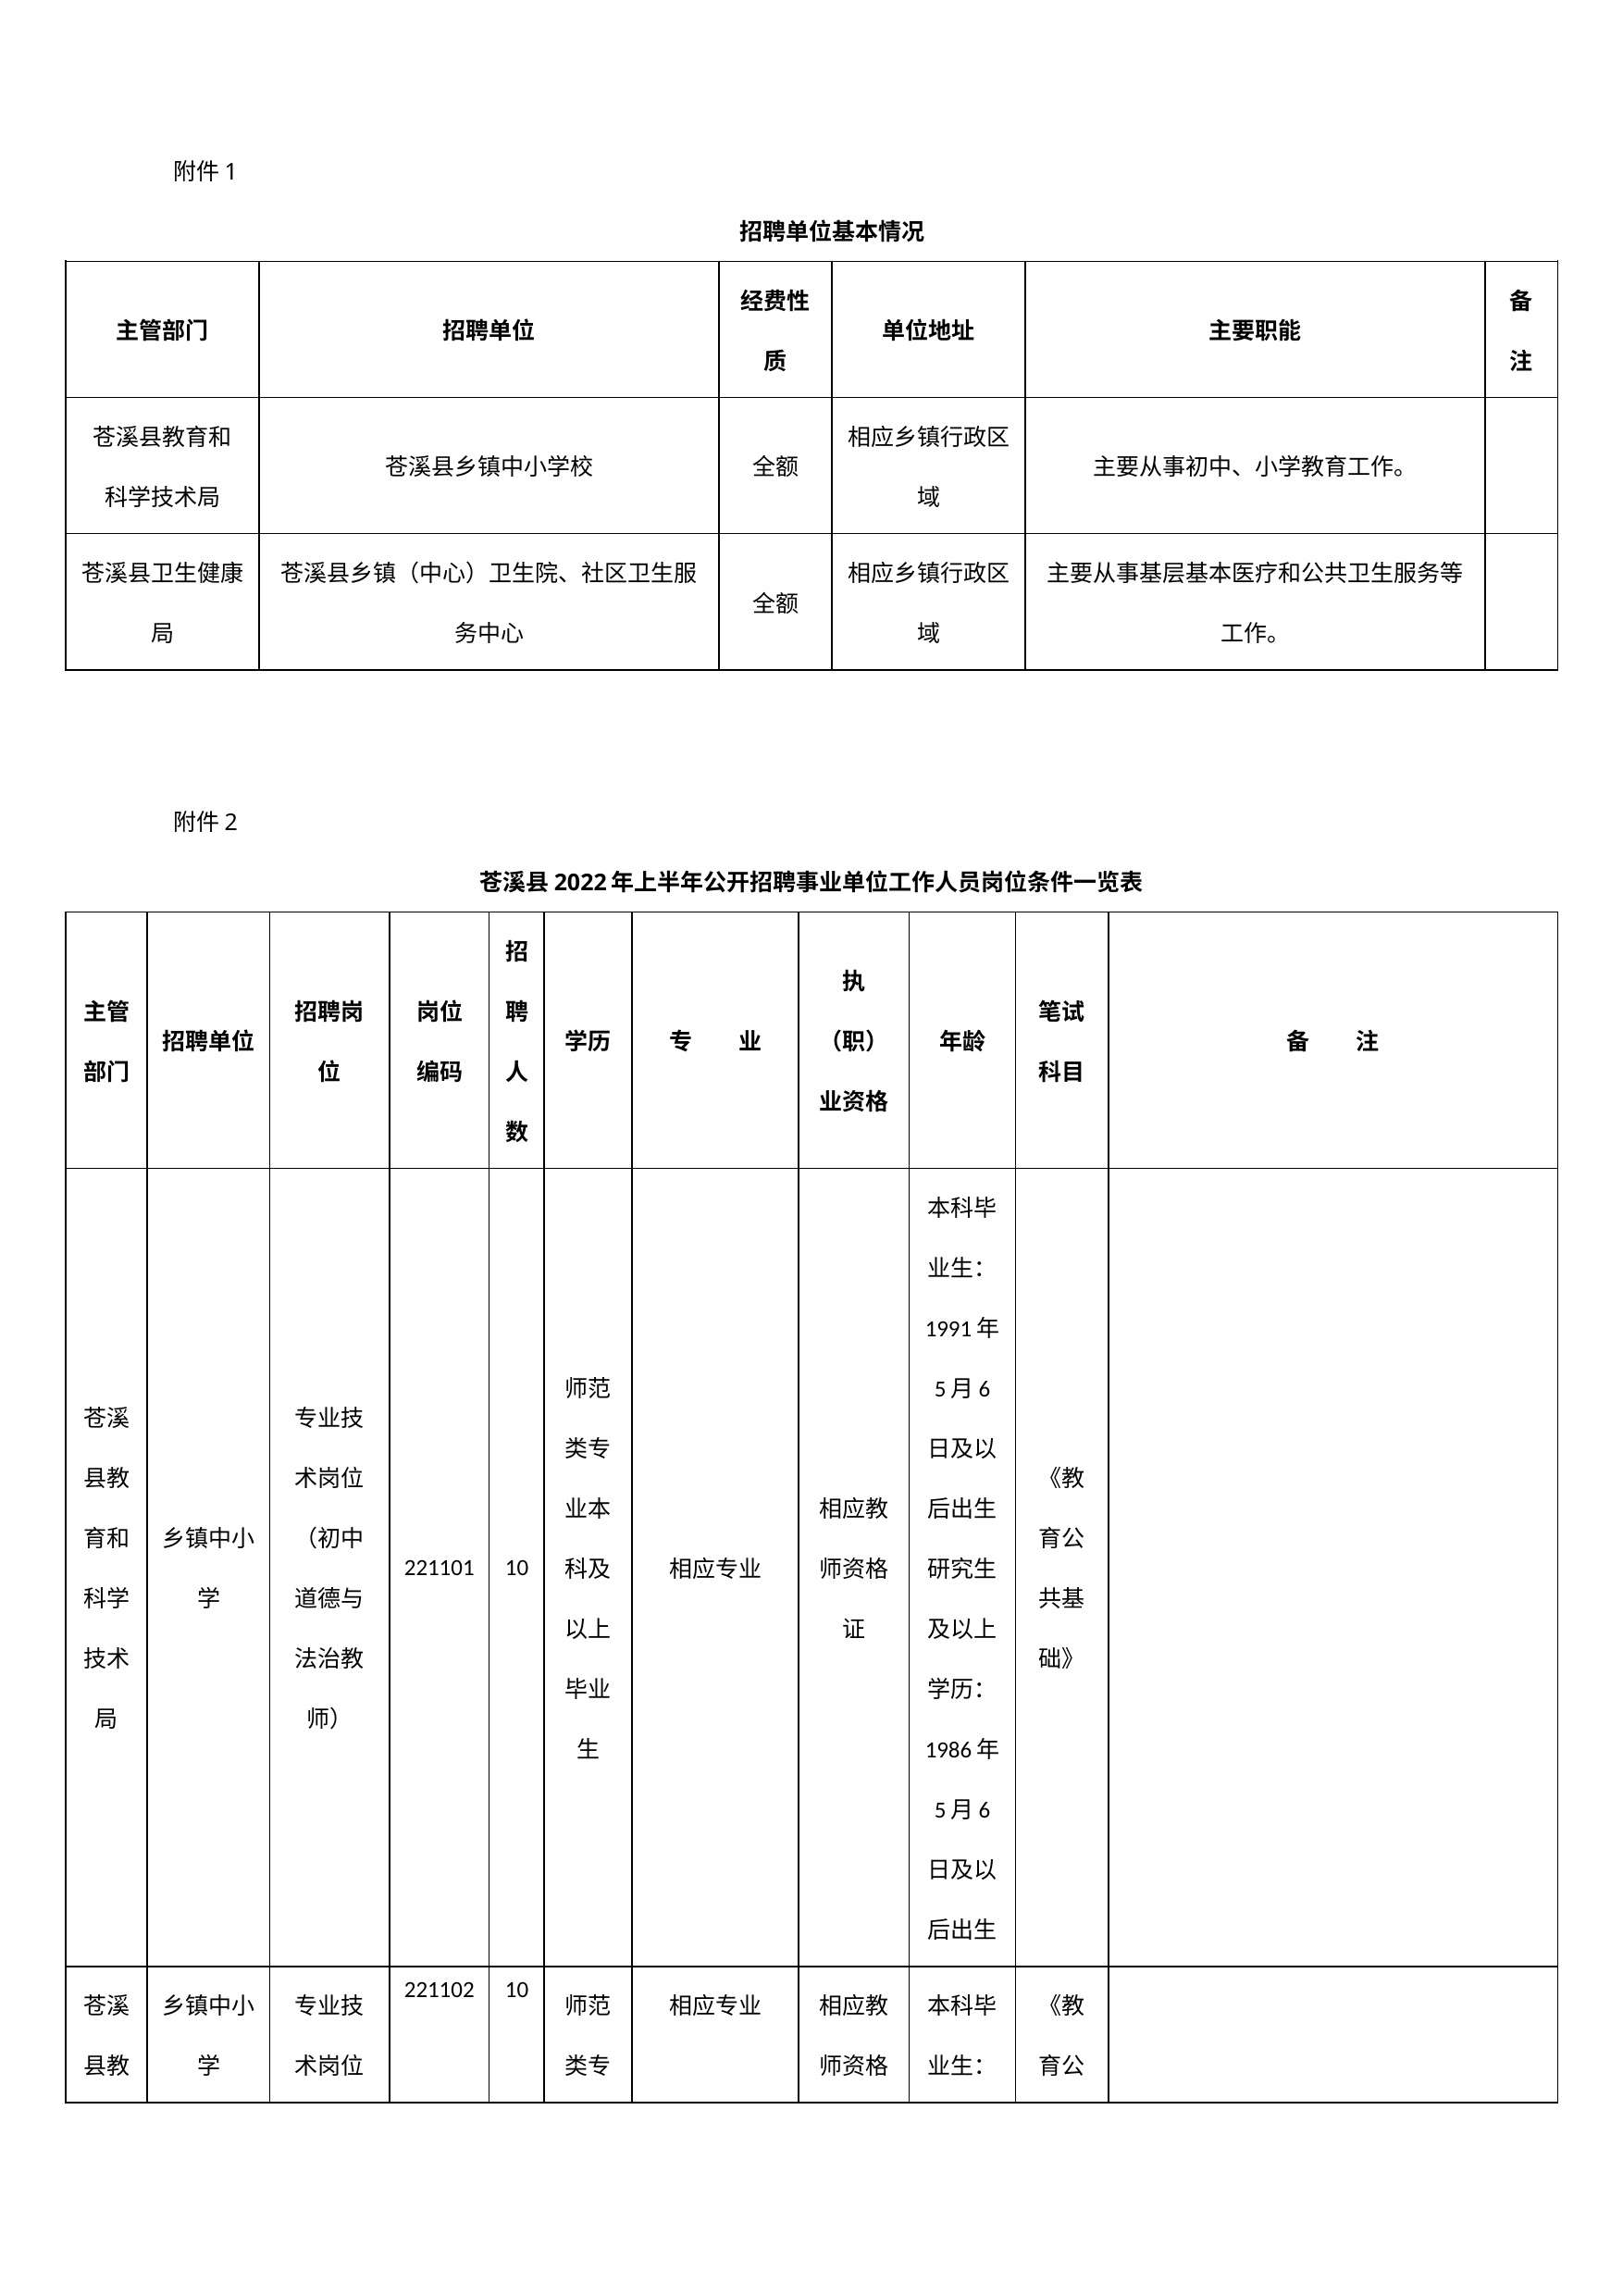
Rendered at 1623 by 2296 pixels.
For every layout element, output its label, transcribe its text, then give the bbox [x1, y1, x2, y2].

table_cell 《教育公共基础》 [1016, 1967, 1108, 2102]
table_cell 主要从事初中、小学教育工作。 [1026, 398, 1484, 533]
table_cell 乡镇中小学 [148, 1967, 269, 2102]
table_cell 相应专业 [633, 1169, 798, 1966]
table_header 单位地址 [833, 262, 1024, 396]
table_cell [1109, 1967, 1557, 2102]
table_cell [910, 1967, 1015, 2102]
text 附件2 [173, 790, 1449, 850]
table_cell [1486, 398, 1557, 533]
table_cell 221102 [390, 1967, 489, 2102]
table_header 专 业 [633, 912, 798, 1168]
table_cell 相应专业 [633, 1967, 798, 2102]
table_cell [1109, 1169, 1557, 1966]
table_cell 苍溪县教育和 科学技术局 [67, 398, 258, 533]
table_cell 乡镇中小学 [148, 1169, 269, 1966]
table_cell 师范类专业本科及以上毕业生 [545, 1169, 631, 1966]
table_cell 相应教师资格证 [799, 1967, 909, 2102]
table_header 主要职能 [1026, 262, 1484, 396]
table_cell 苍溪县教育和科学技术局 [67, 1967, 146, 2102]
table_cell 相应乡镇行政区域 [833, 534, 1024, 669]
text 招聘单位基本情况 [173, 200, 1449, 260]
table_cell 师范类专业本科及以上毕业生 [545, 1967, 631, 2102]
table_cell 苍溪县乡镇（中心）卫生院、社区卫生服务中心 [260, 534, 718, 669]
table_header 主管部门 [67, 912, 146, 1168]
table_cell [1486, 534, 1557, 669]
table_cell 主要从事基层基本医疗和公共卫生服务等工作。 [1026, 534, 1484, 669]
table_header 执（职）业资格 [799, 912, 909, 1168]
table_cell 全额 [720, 398, 831, 533]
text 苍溪县2022年上半年公开招聘事业单位工作人员岗位条件一览表 [173, 850, 1449, 911]
table_header 岗位 编码 [390, 912, 489, 1168]
table_header 招聘单位 [148, 912, 269, 1168]
table_header 招聘岗位 [270, 912, 389, 1168]
table_header 笔试科目 [1016, 912, 1108, 1168]
table_header 招聘 人数 [489, 912, 543, 1168]
table_cell 专业技术岗位（初中道德与法治教师） [270, 1169, 389, 1966]
table_cell 221101 [390, 1169, 489, 1966]
table_header 经费性质 [720, 262, 831, 396]
table_cell 10 [489, 1169, 543, 1966]
table_cell 苍溪县教育和科学技术局 [67, 1169, 146, 1966]
table_header 备 注 [1109, 912, 1557, 1168]
table_cell 相应乡镇行政区域 [833, 398, 1024, 533]
table_cell 全额 [720, 534, 831, 669]
table_header 学历 [545, 912, 631, 1168]
table_cell 专业技术岗位（初中物理教师） [270, 1967, 389, 2102]
table_header 年龄 [910, 912, 1015, 1168]
table_cell 《教育公共基础》 [1016, 1169, 1108, 1966]
table_cell 苍溪县卫生健康局 [67, 534, 258, 669]
table_header 主管部门 [67, 262, 258, 396]
table_cell 相应教师资格证 [799, 1169, 909, 1966]
table_cell 10 [489, 1967, 543, 2102]
table_header 招聘单位 [260, 262, 718, 396]
text 附件1 [173, 140, 1449, 200]
table_header 备注 [1486, 262, 1557, 396]
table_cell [910, 1169, 1015, 1966]
table_cell 苍溪县乡镇中小学校 [260, 398, 718, 533]
